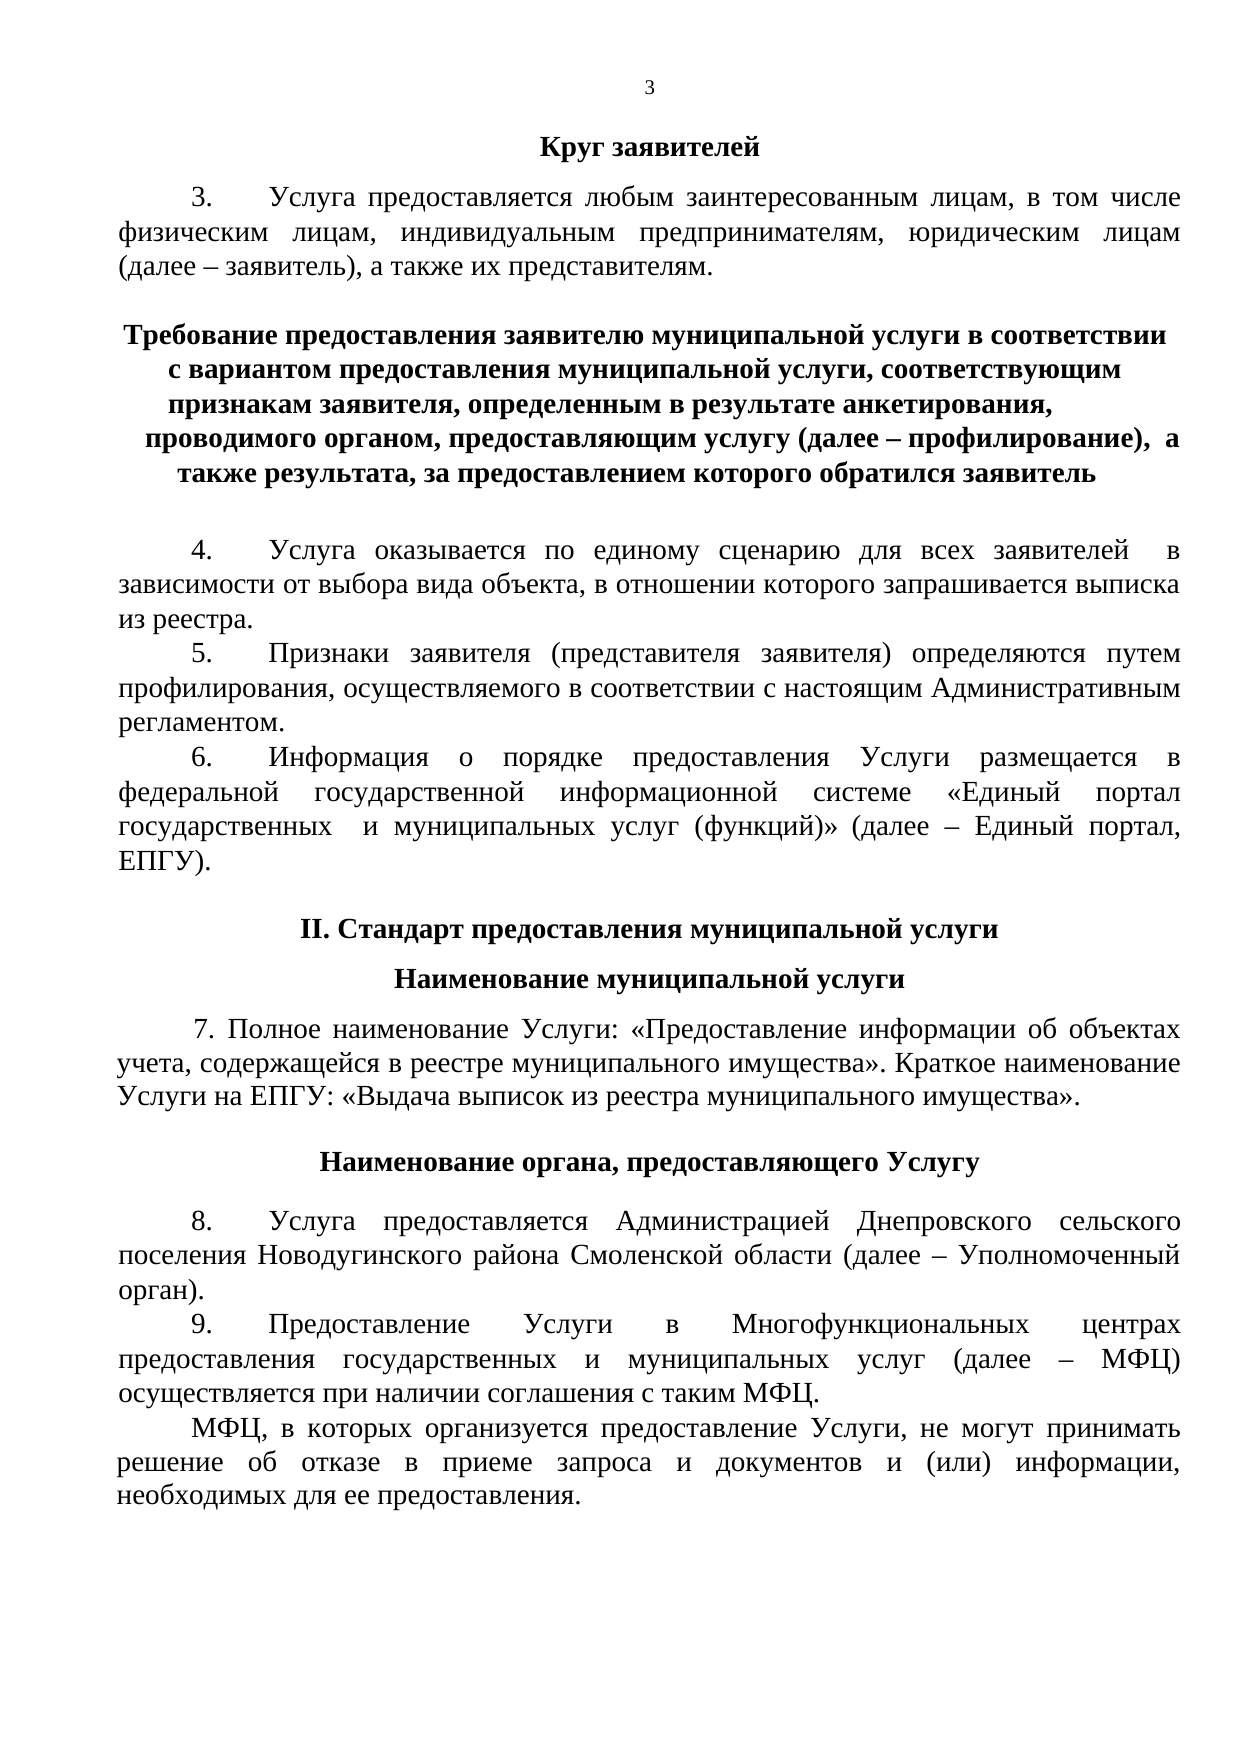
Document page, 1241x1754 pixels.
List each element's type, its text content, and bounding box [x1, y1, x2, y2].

text МФЦ, в которых организуется предоставление Услуги, не могут принимать решение об отказе в приеме запроса и документов и (или) информации, необходимых для ее предоставления. [116, 1410, 1182, 1511]
subtitle Круг заявителей [118, 129, 1181, 163]
list Признаки заявителя (представителя заявителя) определяются путем профилирования, осуществляемого в соответствии с настоящим Административным регламентом. [118, 636, 1182, 738]
list Информация о порядке предоставления Услуги размещается в федеральной государственной информационной системе «Единый портал государственных и муниципальных услуг (функций)» (далее – Единый портал, ЕПГУ). [118, 739, 1182, 876]
subtitle Наименование органа, предоставляющего Услугу [118, 1144, 1181, 1178]
text проводимого органом, предоставляющим услугу (далее – профилирование), а также результата, за предоставлением которого обратился заявитель [145, 420, 1182, 488]
list Услуга предоставляется любым заинтересованным лицам, в том числе физическим лицам, индивидуальным предпринимателям, юридическим лицам (далее – заявитель), а также их представителям. [118, 179, 1182, 282]
list Услуга предоставляется Администрацией Днепровского сельского поселения Новодугинского района Смоленской области (далее – Уполномоченный орган). [118, 1203, 1182, 1305]
subtitle Наименование муниципальной услуги [118, 961, 1181, 994]
text 7. Полное наименование Услуги: «Предоставление информации об объектах учета, содержащейся в реестре муниципального имущества». Краткое наименование Услуги на ЕПГУ: «Выдача выписок из реестра муниципального имущества». [116, 1011, 1182, 1112]
list Услуга оказывается по единому сценарию для всех заявителей в зависимости от выбора вида объекта, в отношении которого запрашивается выписка из реестра. [118, 532, 1182, 634]
list Предоставление Услуги в Многофункциональных центрах предоставления государственных и муниципальных услуг (далее – МФЦ) осуществляется при наличии соглашения с таким МФЦ. [118, 1307, 1182, 1409]
text Требование предоставления заявителю муниципальной услуги в соответствии с вариантом предоставления муниципальной услуги, соответствующим признакам заявителя, определенным в результате анкетирования, [123, 317, 1182, 419]
text II. Стандарт предоставления муниципальной услуги [118, 912, 1181, 945]
